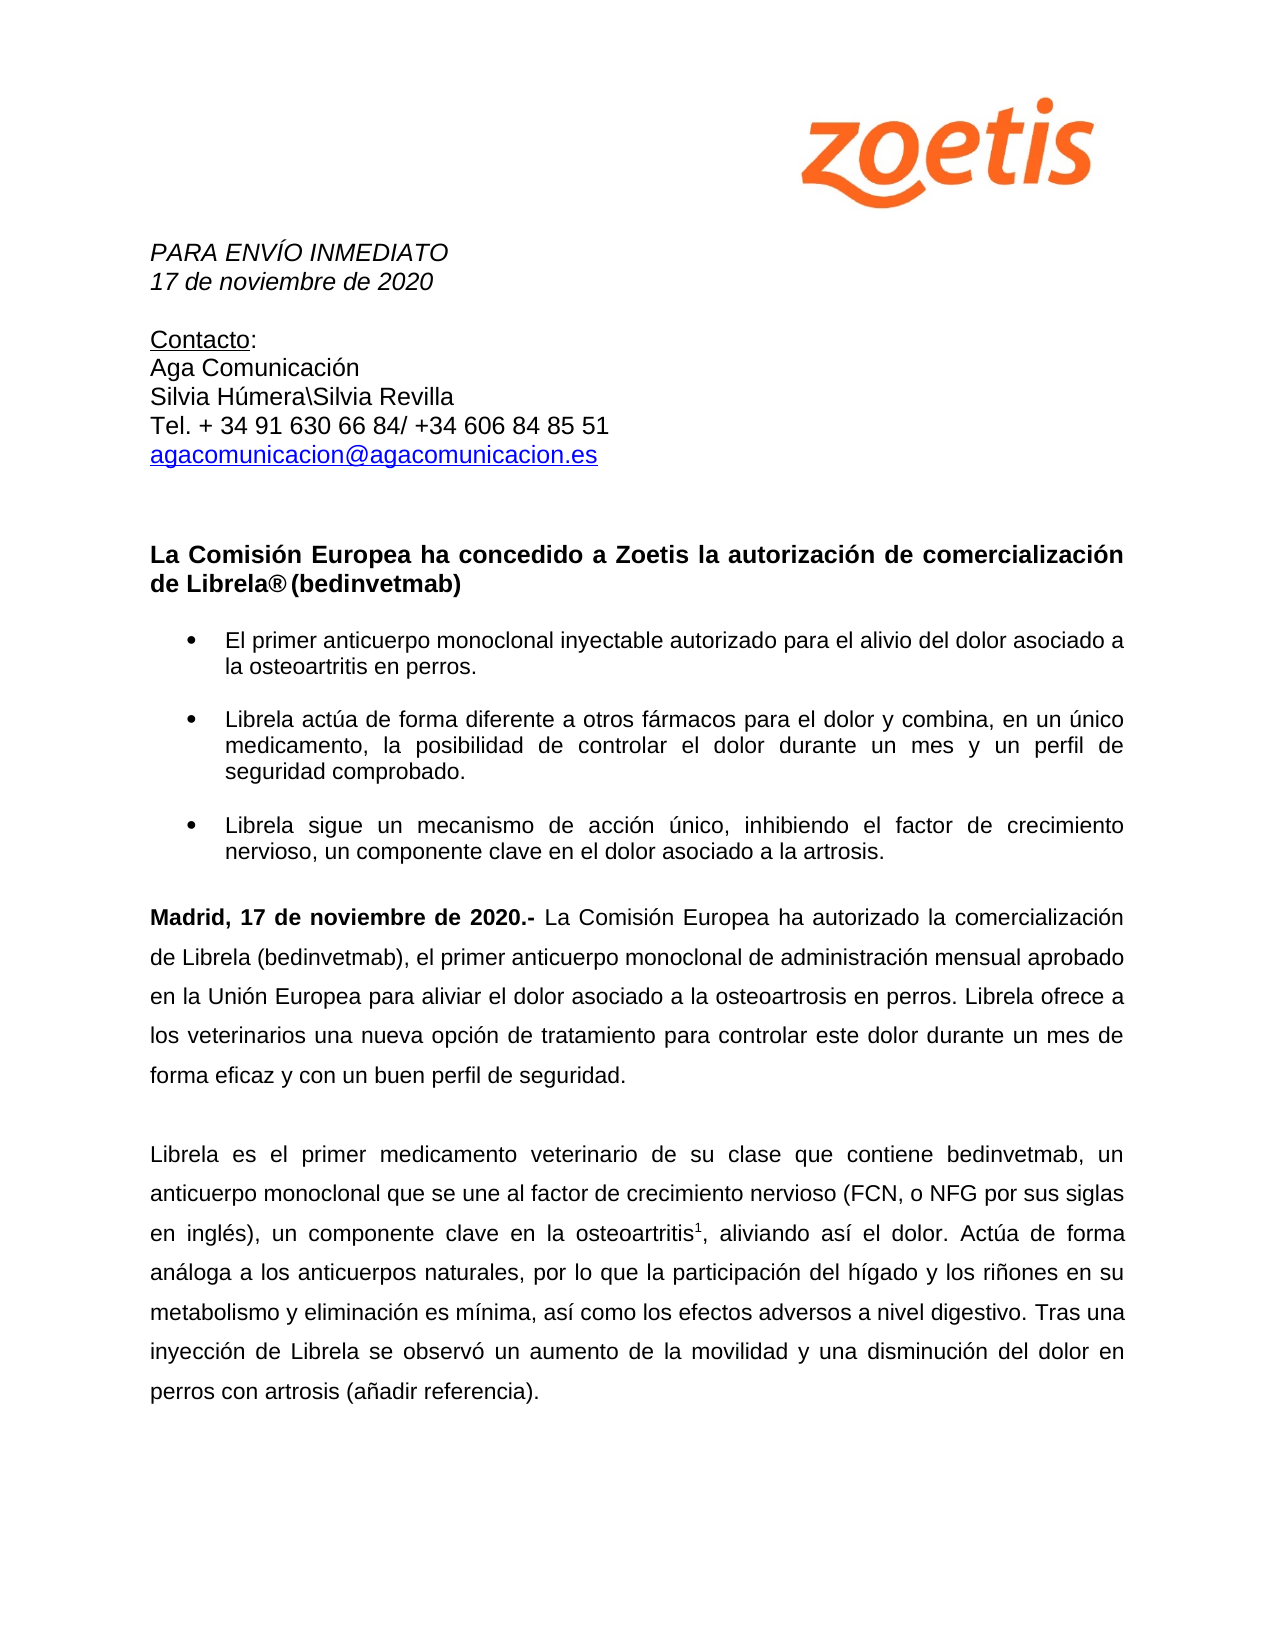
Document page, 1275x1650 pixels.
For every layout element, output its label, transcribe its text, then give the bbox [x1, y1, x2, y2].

text Aga Comunicación [150, 353, 1125, 382]
text Silvia Húmera\Silvia Revilla [150, 382, 1125, 411]
text Tel. + 34 91 630 66 84/ +34 606 84 85 51 [150, 411, 1125, 440]
text La Comisión Europea ha concedido a Zoetis la autorización de comercialización de Librela® (bedinvetmab) [150, 540, 1125, 598]
picture [798, 94, 1109, 211]
text Contacto: [150, 325, 1125, 353]
text 17 de noviembre de 2020 [150, 267, 1125, 296]
text agacomunicacion@agacomunicacion.es [150, 440, 1125, 468]
text Librela es el primer medicamento veterinario de su clase que contiene bedinvetmab, un anticuerpo monoclonal que se une al factor de crecimiento nervioso (FCN, o NFG por sus siglas en inglés), un componente clave en la osteoartritis1, aliviando así el dolor. Actúa de forma análoga a los anticuerpos naturales, por lo que la participación del hígado y los riñones en su metabolismo y eliminación es mínima, así como los efectos adversos a nivel digestivo. Tras una inyección de Librela se observó un aumento de la movilidad y una disminución del dolor en perros con artrosis (añadir referencia). [150, 1141, 1125, 1404]
text PARA ENVÍO INMEDIATO [150, 238, 1125, 267]
list Librela actúa de forma diferente a otros fármacos para el dolor y combina, en un único medicamento, la posibilidad de controlar el dolor durante un mes y un perfil de seguridad comprobado. [187, 706, 1125, 786]
list El primer anticuerpo monoclonal inyectable autorizado para el alivio del dolor asociado a la osteoartritis en perros. [187, 627, 1125, 679]
list Librela sigue un mecanismo de acción único, inhibiendo el factor de crecimiento nervioso, un componente clave en el dolor asociado a la artrosis. [187, 812, 1125, 864]
text Madrid, 17 de noviembre de 2020.- La Comisión Europea ha autorizado la comercialización de Librela (bedinvetmab), el primer anticuerpo monoclonal de administración mensual aprobado en la Unión Europea para aliviar el dolor asociado a la osteoartrosis en perros. Librela ofrece a los veterinarios una nueva opción de tratamiento para controlar este dolor durante un mes de forma eficaz y con un buen perfil de seguridad. [150, 904, 1125, 1088]
